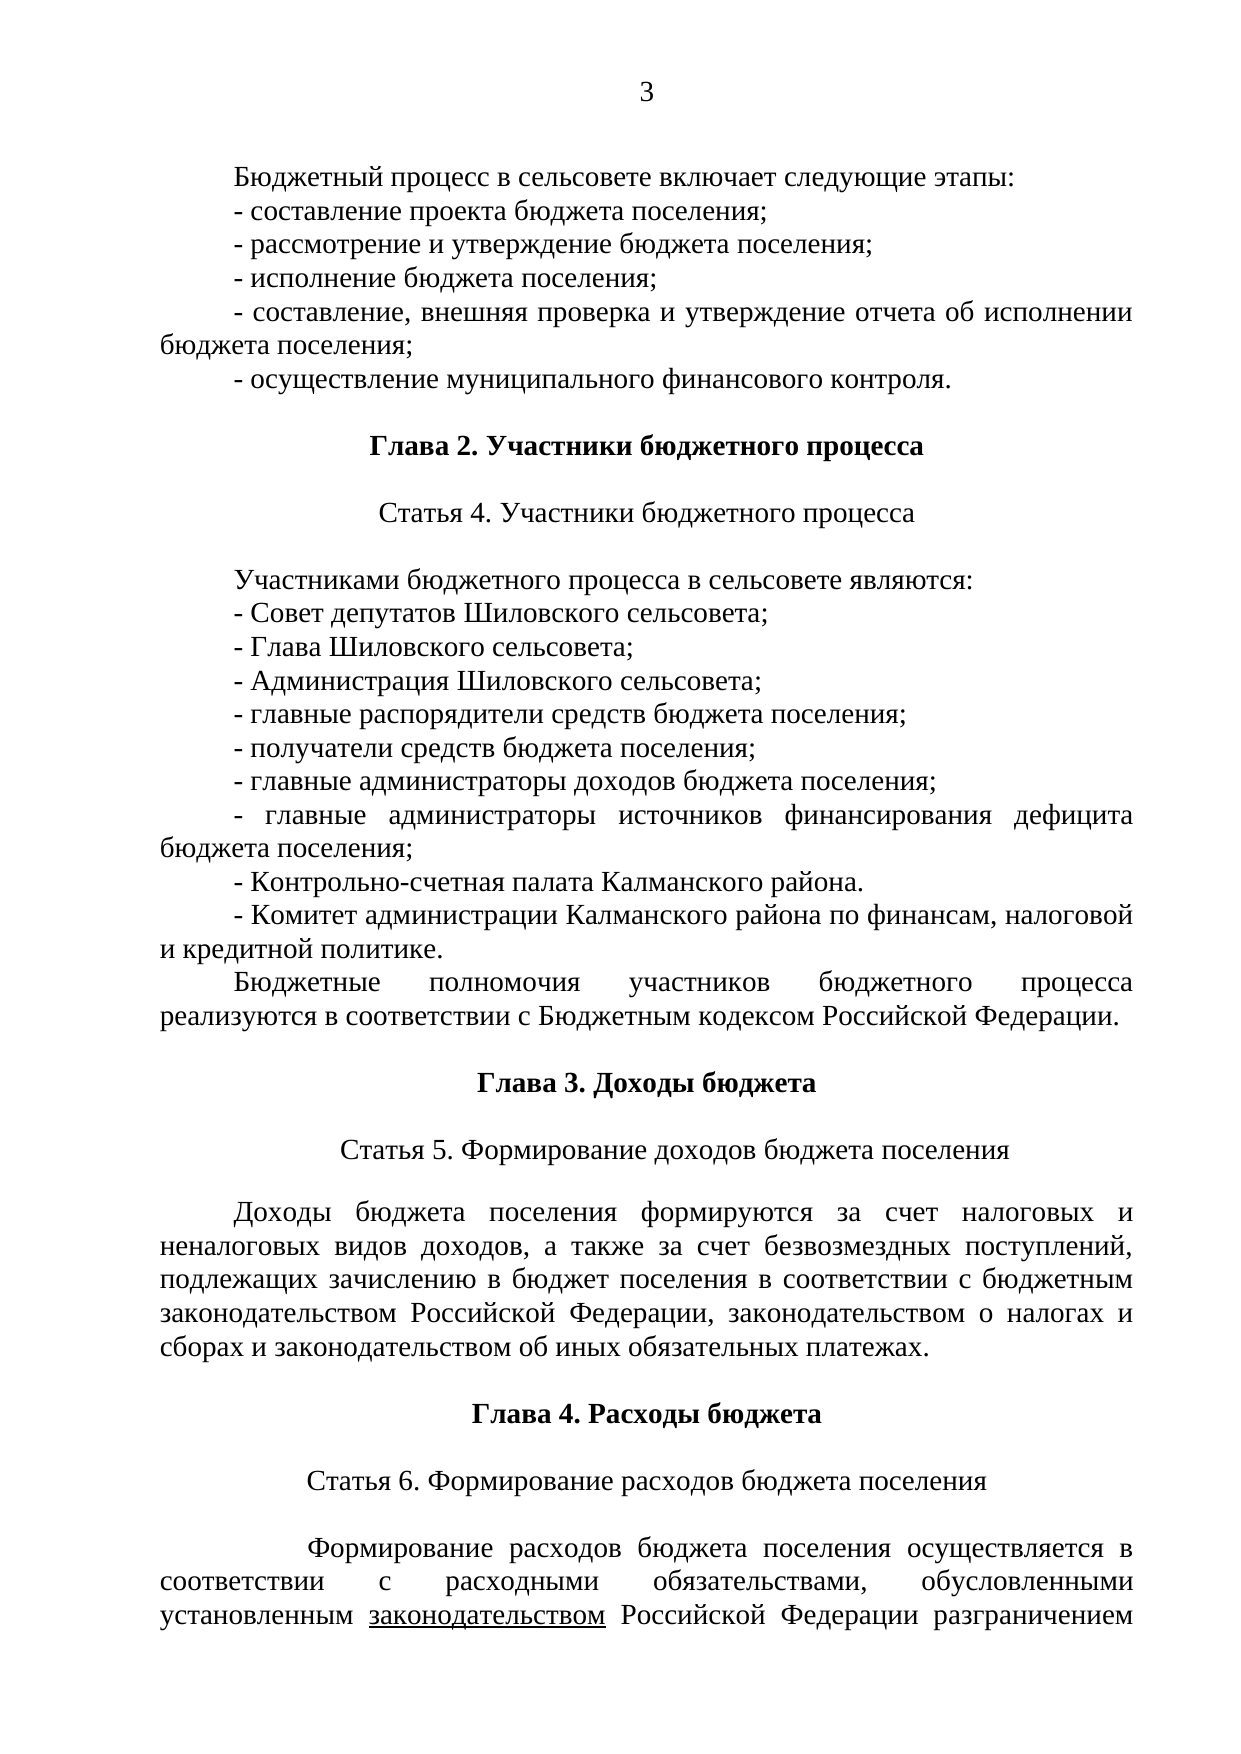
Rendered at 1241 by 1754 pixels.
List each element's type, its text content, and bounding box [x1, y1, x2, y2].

text - Глава Шиловского сельсовета; [159, 629, 1134, 663]
text - главные администраторы доходов бюджета поселения; [159, 763, 1134, 797]
text - главные распорядители средств бюджета поселения; [159, 696, 1134, 730]
text - составление проекта бюджета поселения; [159, 193, 1134, 227]
text Глава 3. Доходы бюджета [159, 1065, 1134, 1099]
text Статья 6. Формирование расходов бюджета поселения [159, 1463, 1134, 1496]
text - рассмотрение и утверждение бюджета поселения; [159, 227, 1134, 260]
text Статья 5. Формирование доходов бюджета поселения [159, 1132, 1134, 1166]
text Участниками бюджетного процесса в сельсовете являются: [159, 562, 1134, 596]
text Глава 2. Участники бюджетного процесса [159, 428, 1134, 461]
text Бюджетный процесс в сельсовете включает следующие этапы: [159, 159, 1134, 193]
text - составление, внешняя проверка и утверждение отчета об исполнении бюджета поселения; [159, 294, 1134, 361]
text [159, 1530, 1134, 1631]
text - Комитет администрации Калманского района по финансам, налоговой и кредитной политике. [159, 897, 1134, 964]
text - получатели средств бюджета поселения; [159, 730, 1134, 763]
text - осуществление муниципального финансового контроля. [159, 361, 1134, 394]
text - Контрольно-счетная палата Калманского района. [159, 864, 1134, 897]
text - главные администраторы источников финансирования дефицита бюджета поселения; [159, 797, 1134, 864]
text - Совет депутатов Шиловского сельсовета; [159, 596, 1134, 629]
text - Администрация Шиловского сельсовета; [159, 663, 1134, 696]
text Доходы бюджета поселения формируются за счет налоговых и неналоговых видов доходов, а также за счет безвозмездных поступлений, подлежащих зачислению в бюджет поселения в соответствии с бюджетным законодательством Российской Федерации, законодательством о налогах и сборах и законодательством об иных обязательных платежах. [159, 1194, 1134, 1362]
text Глава 4. Расходы бюджета [159, 1396, 1134, 1429]
text - исполнение бюджета поселения; [159, 260, 1134, 294]
text Статья 4. Участники бюджетного процесса [159, 495, 1134, 528]
text Бюджетные полномочия участников бюджетного процесса реализуются в соответствии с Бюджетным кодексом Российской Федерации. [159, 964, 1134, 1032]
